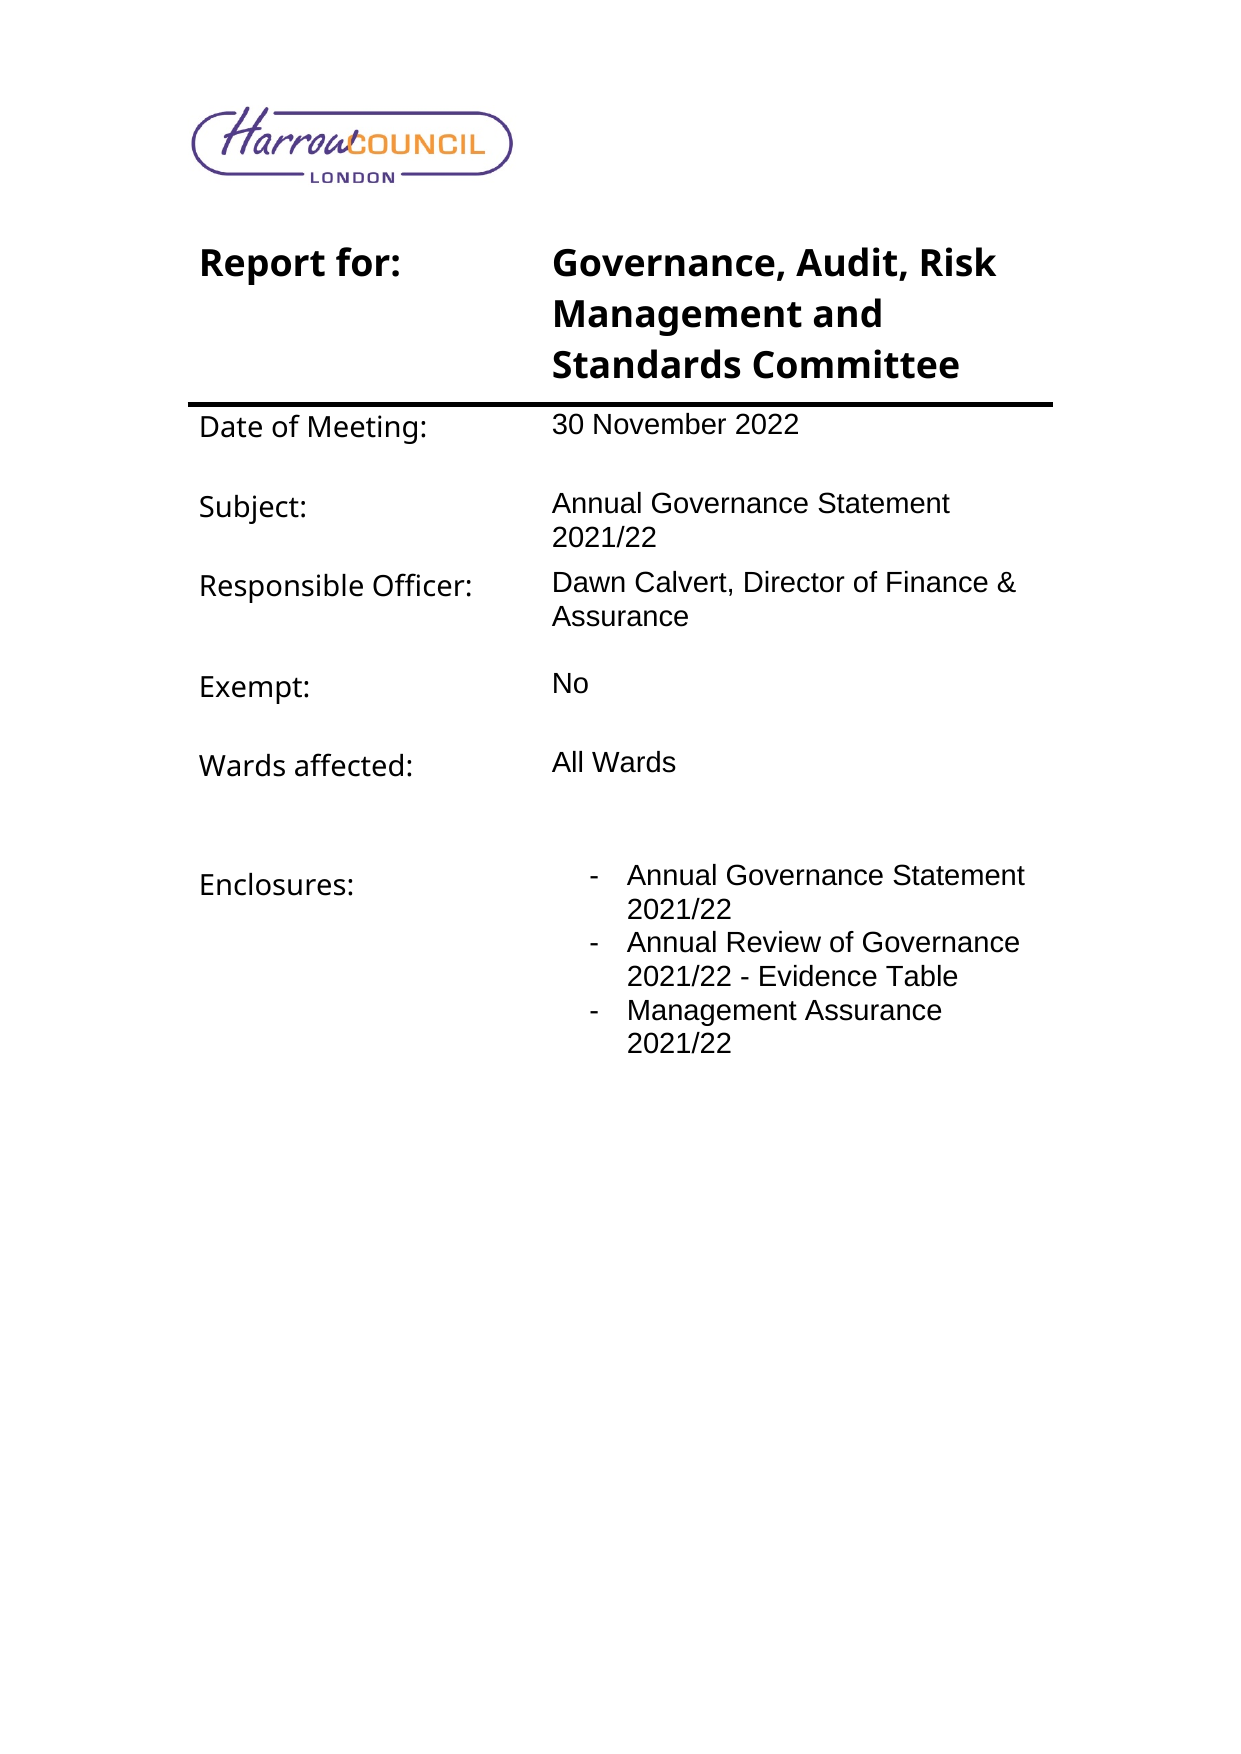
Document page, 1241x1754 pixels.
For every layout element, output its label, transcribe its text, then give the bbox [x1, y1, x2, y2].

table_cell All Wards [540, 745, 1053, 825]
table_cell Wards affected: [188, 745, 540, 825]
table_cell Exempt: [188, 666, 540, 745]
table_cell Annual Governance Statement 2021/22 [540, 486, 1053, 565]
table_cell Dawn Calvert, Director of Finance & Assurance [540, 565, 1053, 666]
picture [187, 105, 518, 187]
table_cell 30 November 2022 [540, 407, 1053, 486]
table_cell Subject: [188, 486, 540, 565]
table_cell Annual Governance Statement 2021/22 Annual Review of Governance 2021/22 - Evidence Table Management Assurance 2021/22 [540, 825, 1053, 1059]
table_cell No [540, 666, 1053, 745]
table_cell Responsible Officer: [188, 565, 540, 666]
table_header Report for: [188, 236, 540, 402]
table_cell Enclosures: [188, 825, 540, 1059]
table_cell Date of Meeting: [188, 407, 540, 486]
table_header Governance, Audit, Risk Management and Standards Committee [540, 236, 1053, 402]
